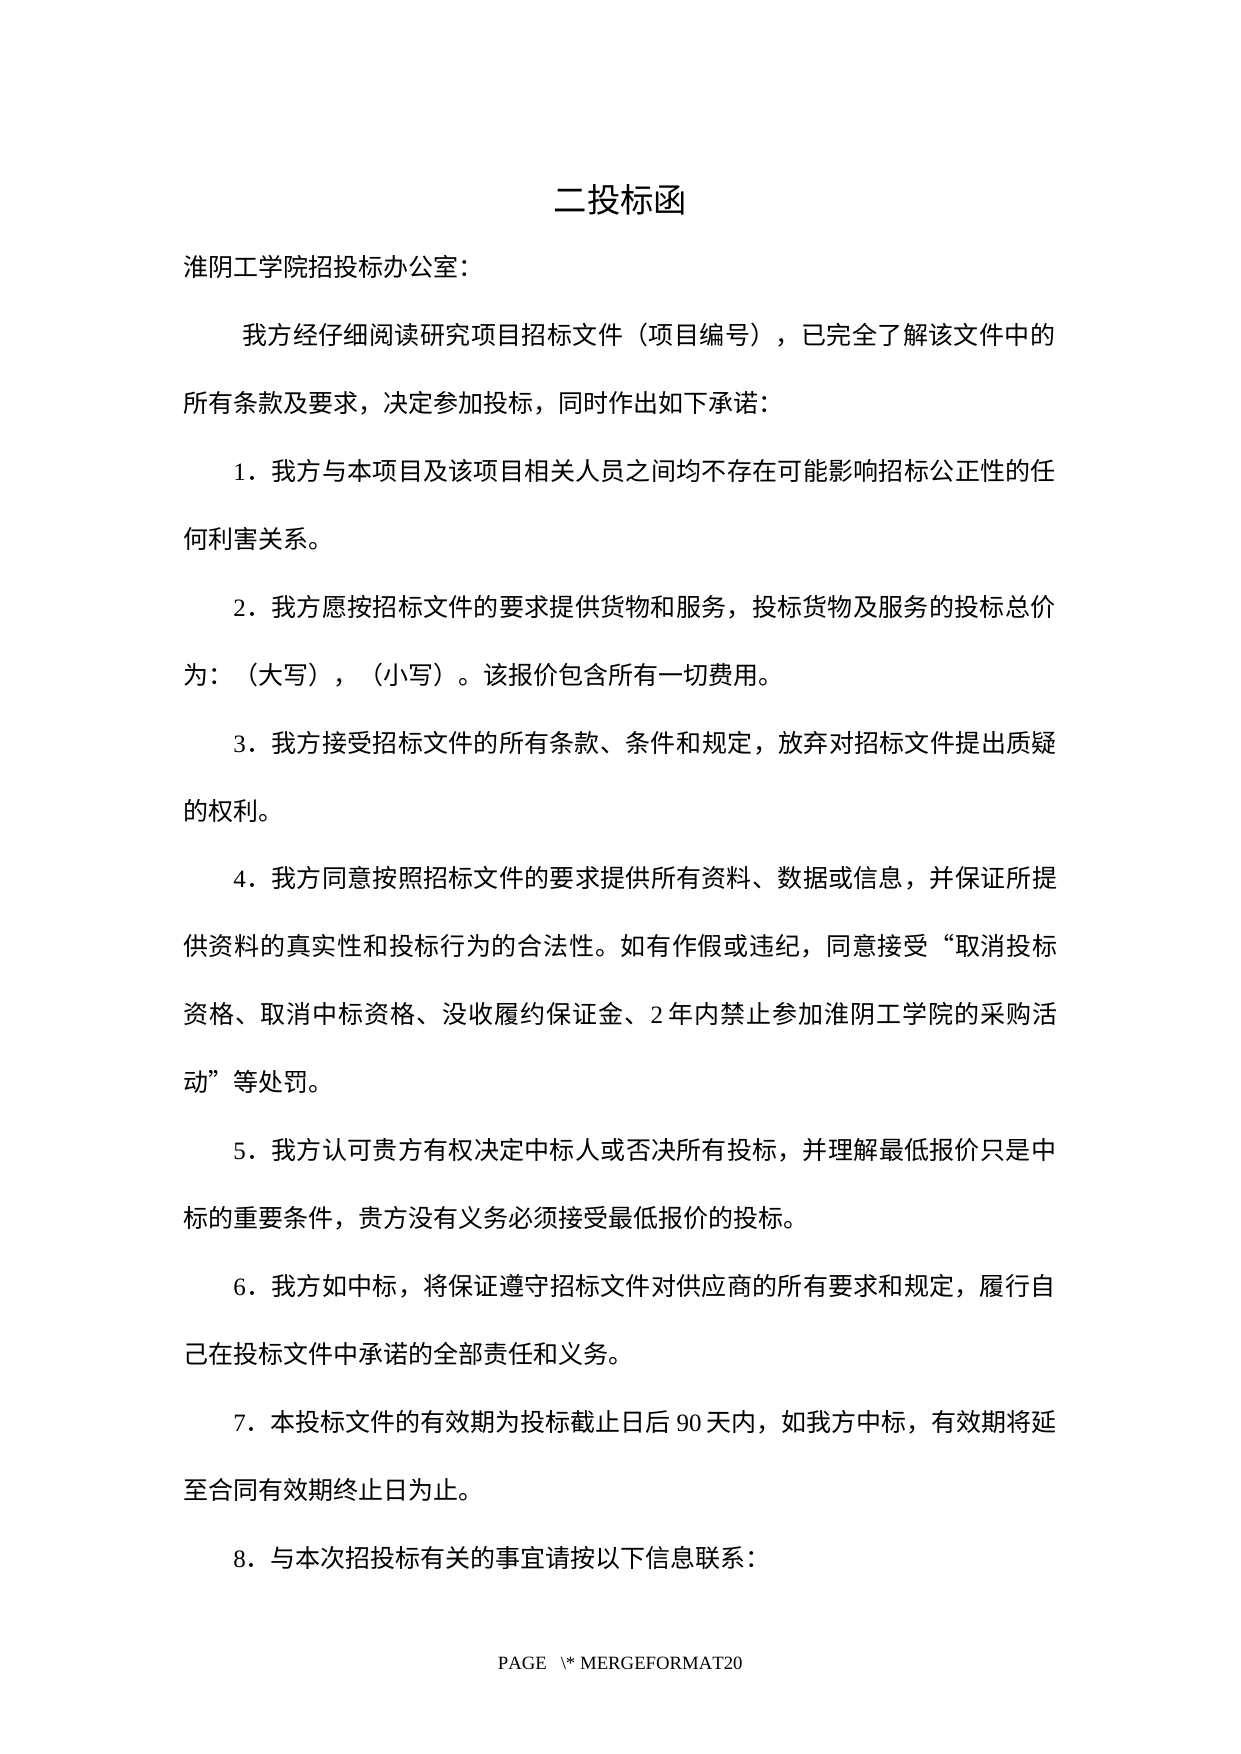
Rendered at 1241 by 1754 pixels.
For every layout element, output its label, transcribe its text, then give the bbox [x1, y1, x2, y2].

text 5．我方认可贵方有权决定中标人或否决所有投标，并理解最低报价只是中标的重要条件，贵方没有义务必须接受最低报价的投标。 [183, 1115, 1057, 1251]
text 1．我方与本项目及该项目相关人员之间均不存在可能影响招标公正性的任何利害关系。 [183, 436, 1057, 571]
text 淮阴工学院招投标办公室： [183, 232, 1057, 300]
text 3．我方接受招标文件的所有条款、条件和规定，放弃对招标文件提出质疑的权利。 [183, 707, 1057, 843]
text 4．我方同意按照招标文件的要求提供所有资料、数据或信息，并保证所提供资料的真实性和投标行为的合法性。如有作假或违纪，同意接受“取消投标资格、取消中标资格、没收履约保证金、2年内禁止参加淮阴工学院的采购活动”等处罚。 [183, 843, 1057, 1115]
text 7．本投标文件的有效期为投标截止日后90天内，如我方中标，有效期将延至合同有效期终止日为止。 [183, 1386, 1057, 1522]
text 8．与本次招投标有关的事宜请按以下信息联系： [183, 1522, 1057, 1590]
text 二投标函 [183, 164, 1057, 232]
text 我方经仔细阅读研究项目招标文件（项目编号），已完全了解该文件中的所有条款及要求，决定参加投标，同时作出如下承诺： [183, 300, 1057, 436]
text 6．我方如中标，将保证遵守招标文件对供应商的所有要求和规定，履行自己在投标文件中承诺的全部责任和义务。 [183, 1251, 1057, 1386]
text 2．我方愿按招标文件的要求提供货物和服务，投标货物及服务的投标总价为：（大写），（小写）。该报价包含所有一切费用。 [183, 571, 1057, 707]
